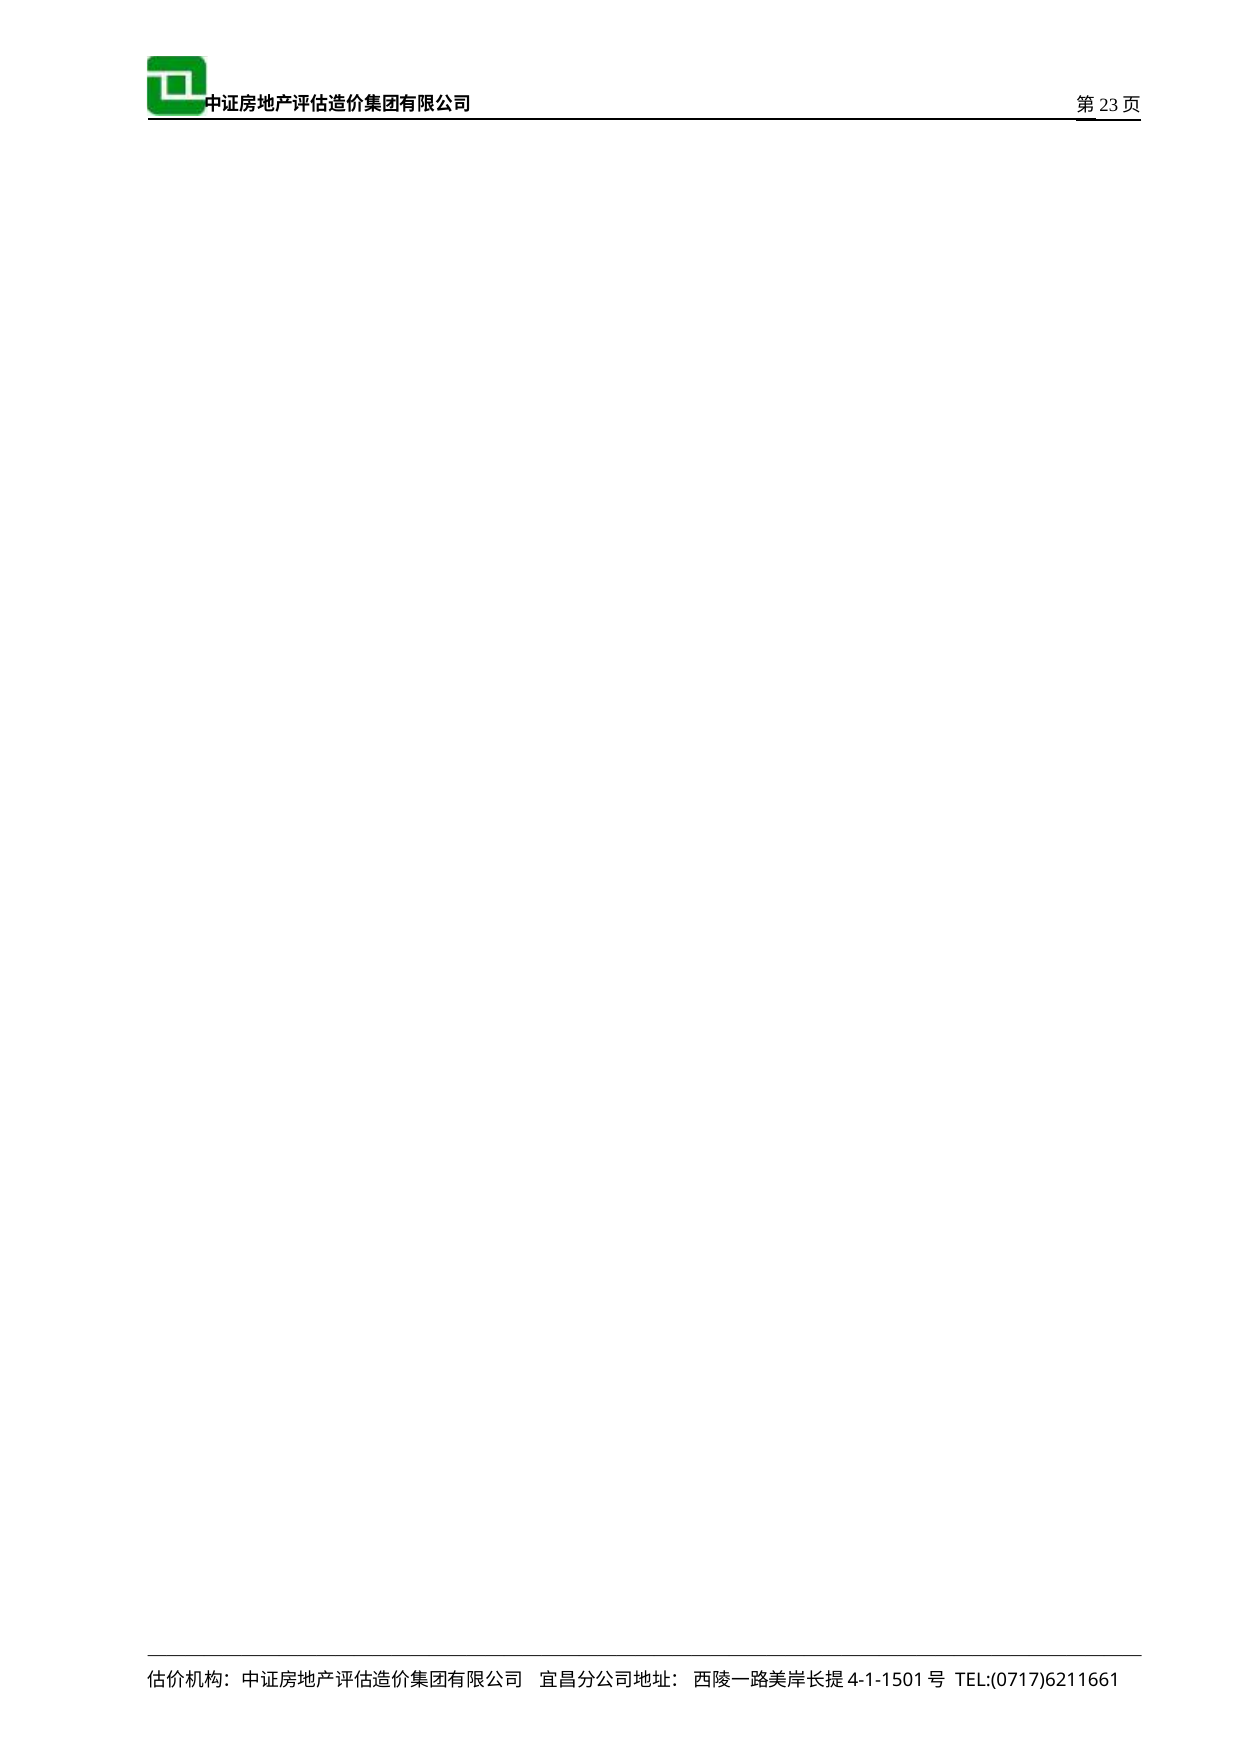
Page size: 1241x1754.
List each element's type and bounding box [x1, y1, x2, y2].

picture [146, 56, 208, 116]
